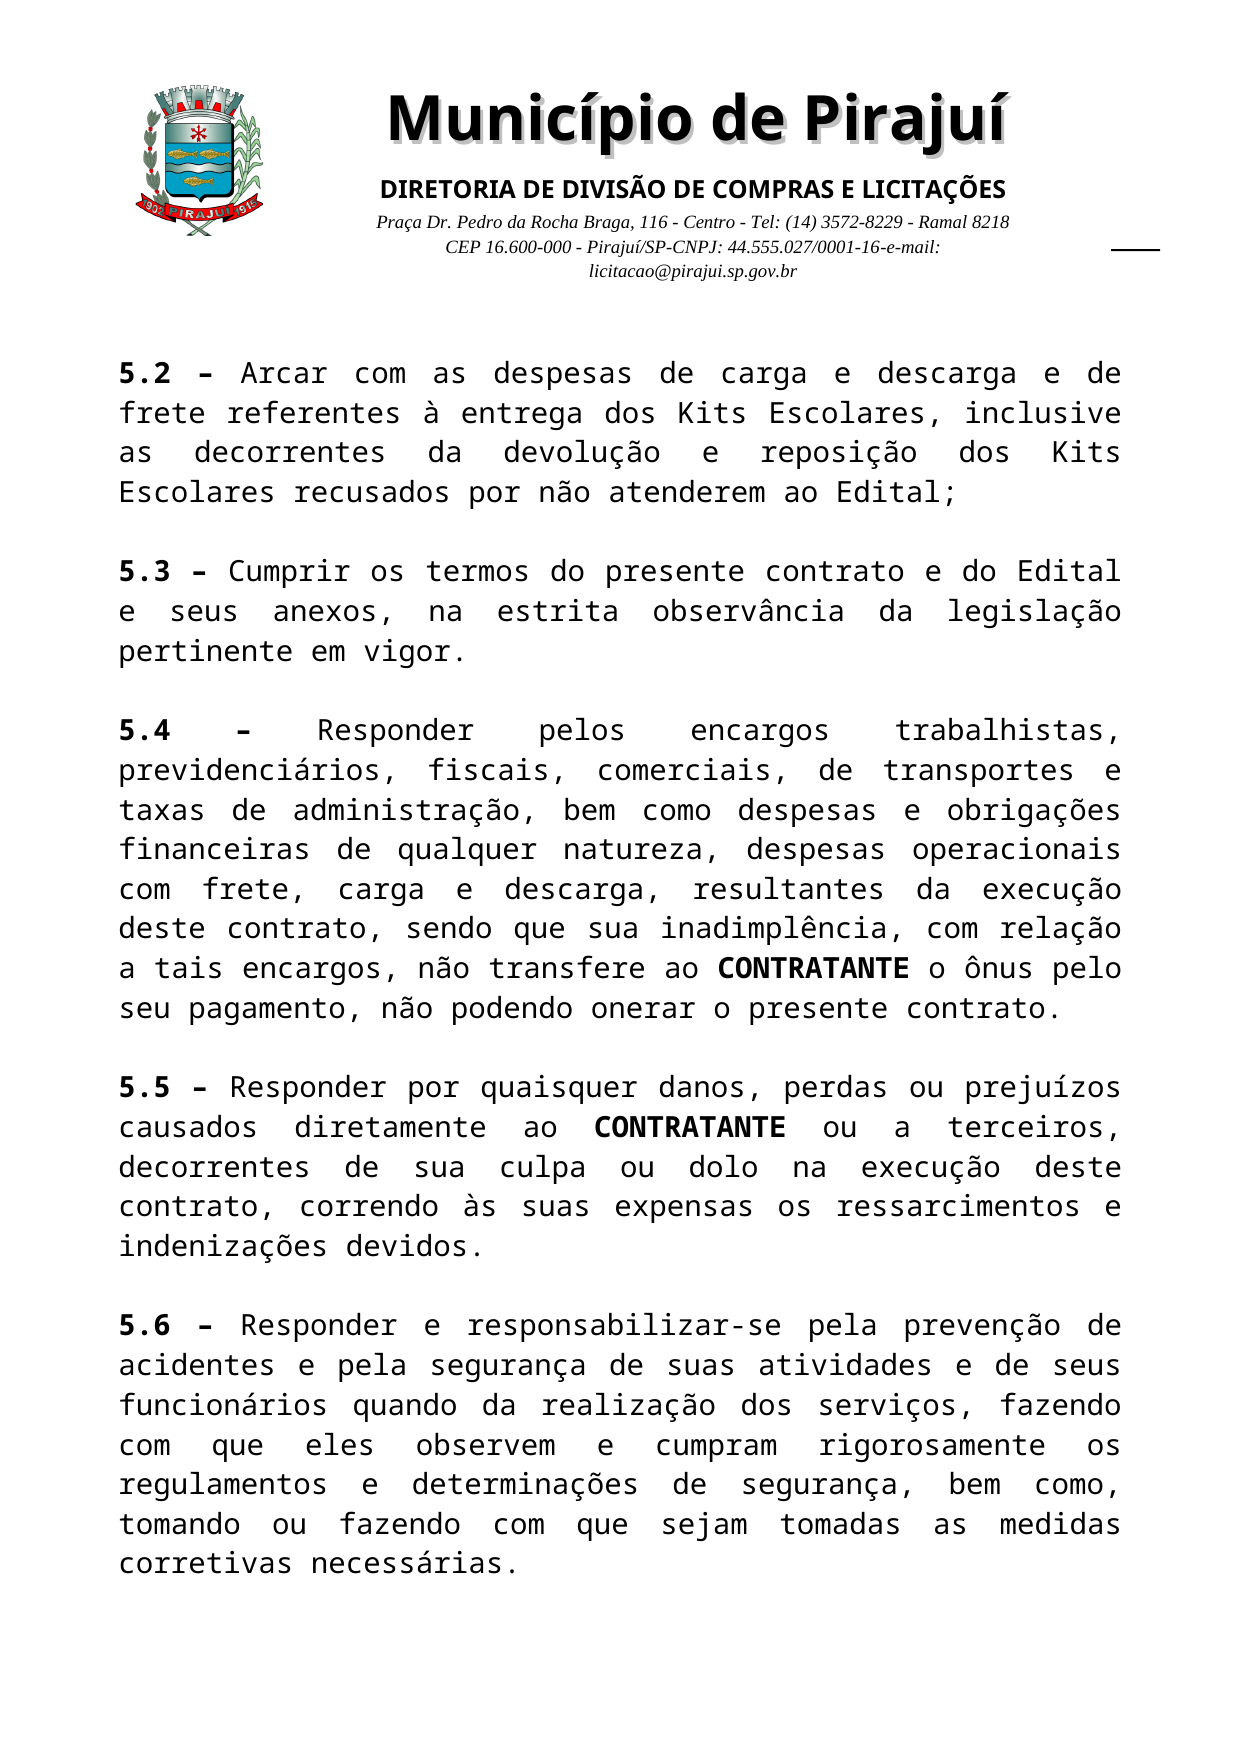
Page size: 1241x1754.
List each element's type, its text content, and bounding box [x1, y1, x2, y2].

text 5.6 – Responder e responsabilizar-se pela prevenção de acidentes e pela segurança de suas atividades e de seus funcionários quando da realização dos serviços, fazendo com que eles observem e cumpram rigorosamente os regulamentos e determinações de segurança, bem como, tomando ou fazendo com que sejam tomadas as medidas corretivas necessárias. [118, 1305, 1122, 1582]
text 5.4 – Responder pelos encargos trabalhistas, previdenciários, fiscais, comerciais, de transportes e taxas de administração, bem como despesas e obrigações financeiras de qualquer natureza, despesas operacionais com frete, carga e descarga, resultantes da execução deste contrato, sendo que sua inadimplência, com relação a tais encargos, não transfere ao CONTRATANTE o ônus pelo seu pagamento, não podendo onerar o presente contrato. [118, 709, 1122, 1027]
text 5.2 – Arcar com as despesas de carga e descarga e de frete referentes à entrega dos Kits Escolares, inclusive as decorrentes da devolução e reposição dos Kits Escolares recusados por não atenderem ao Edital; [118, 352, 1122, 511]
text 5.3 – Cumprir os termos do presente contrato e do Edital e seus anexos, na estrita observância da legislação pertinente em vigor. [118, 551, 1122, 670]
picture [135, 85, 264, 236]
text 5.5 – Responder por quaisquer danos, perdas ou prejuízos causados diretamente ao CONTRATANTE ou a terceiros, decorrentes de sua culpa ou dolo na execução deste contrato, correndo às suas expensas os ressarcimentos e indenizações devidos. [118, 1067, 1122, 1265]
